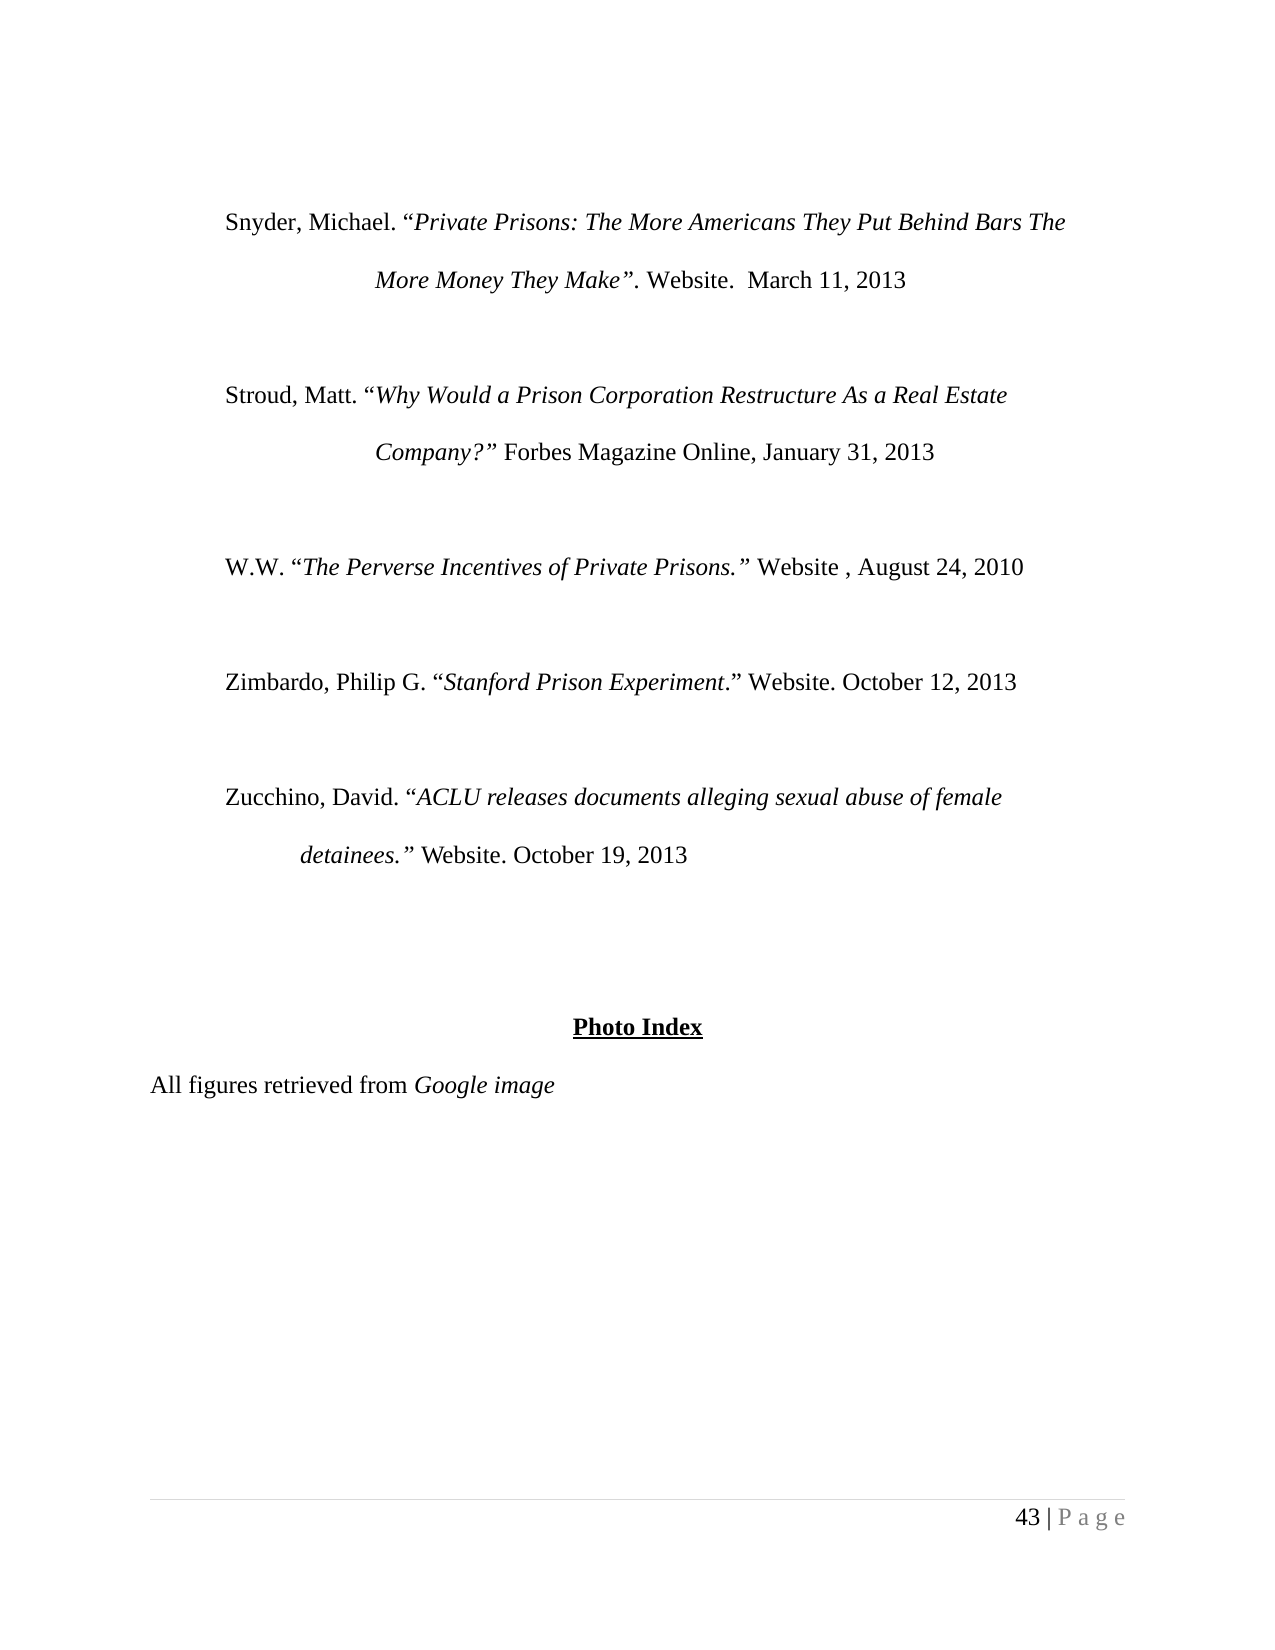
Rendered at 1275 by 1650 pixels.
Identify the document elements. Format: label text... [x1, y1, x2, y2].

text Stroud, Matt. “Why Would a Prison Corporation Restructure As a Real Estate Company?” Forbes Magazine Online, January 31, 2013 [150, 380, 1125, 466]
text Zucchino, David. “ACLU releases documents alleging sexual abuse of female detainees.” Website. October 19, 2013 [225, 782, 1125, 869]
text Photo Index [150, 1012, 1125, 1041]
text W.W. “The Perverse Incentives of Private Prisons.” Website , August 24, 2010 [225, 552, 1125, 581]
text Zimbardo, Philip G. “Stanford Prison Experiment.” Website. October 12, 2013 [150, 667, 1125, 696]
text All figures retrieved from Google image [150, 1070, 1125, 1099]
text Snyder, Michael. “Private Prisons: The More Americans They Put Behind Bars The More Money They Make”. Website. March 11, 2013 [150, 207, 1125, 294]
